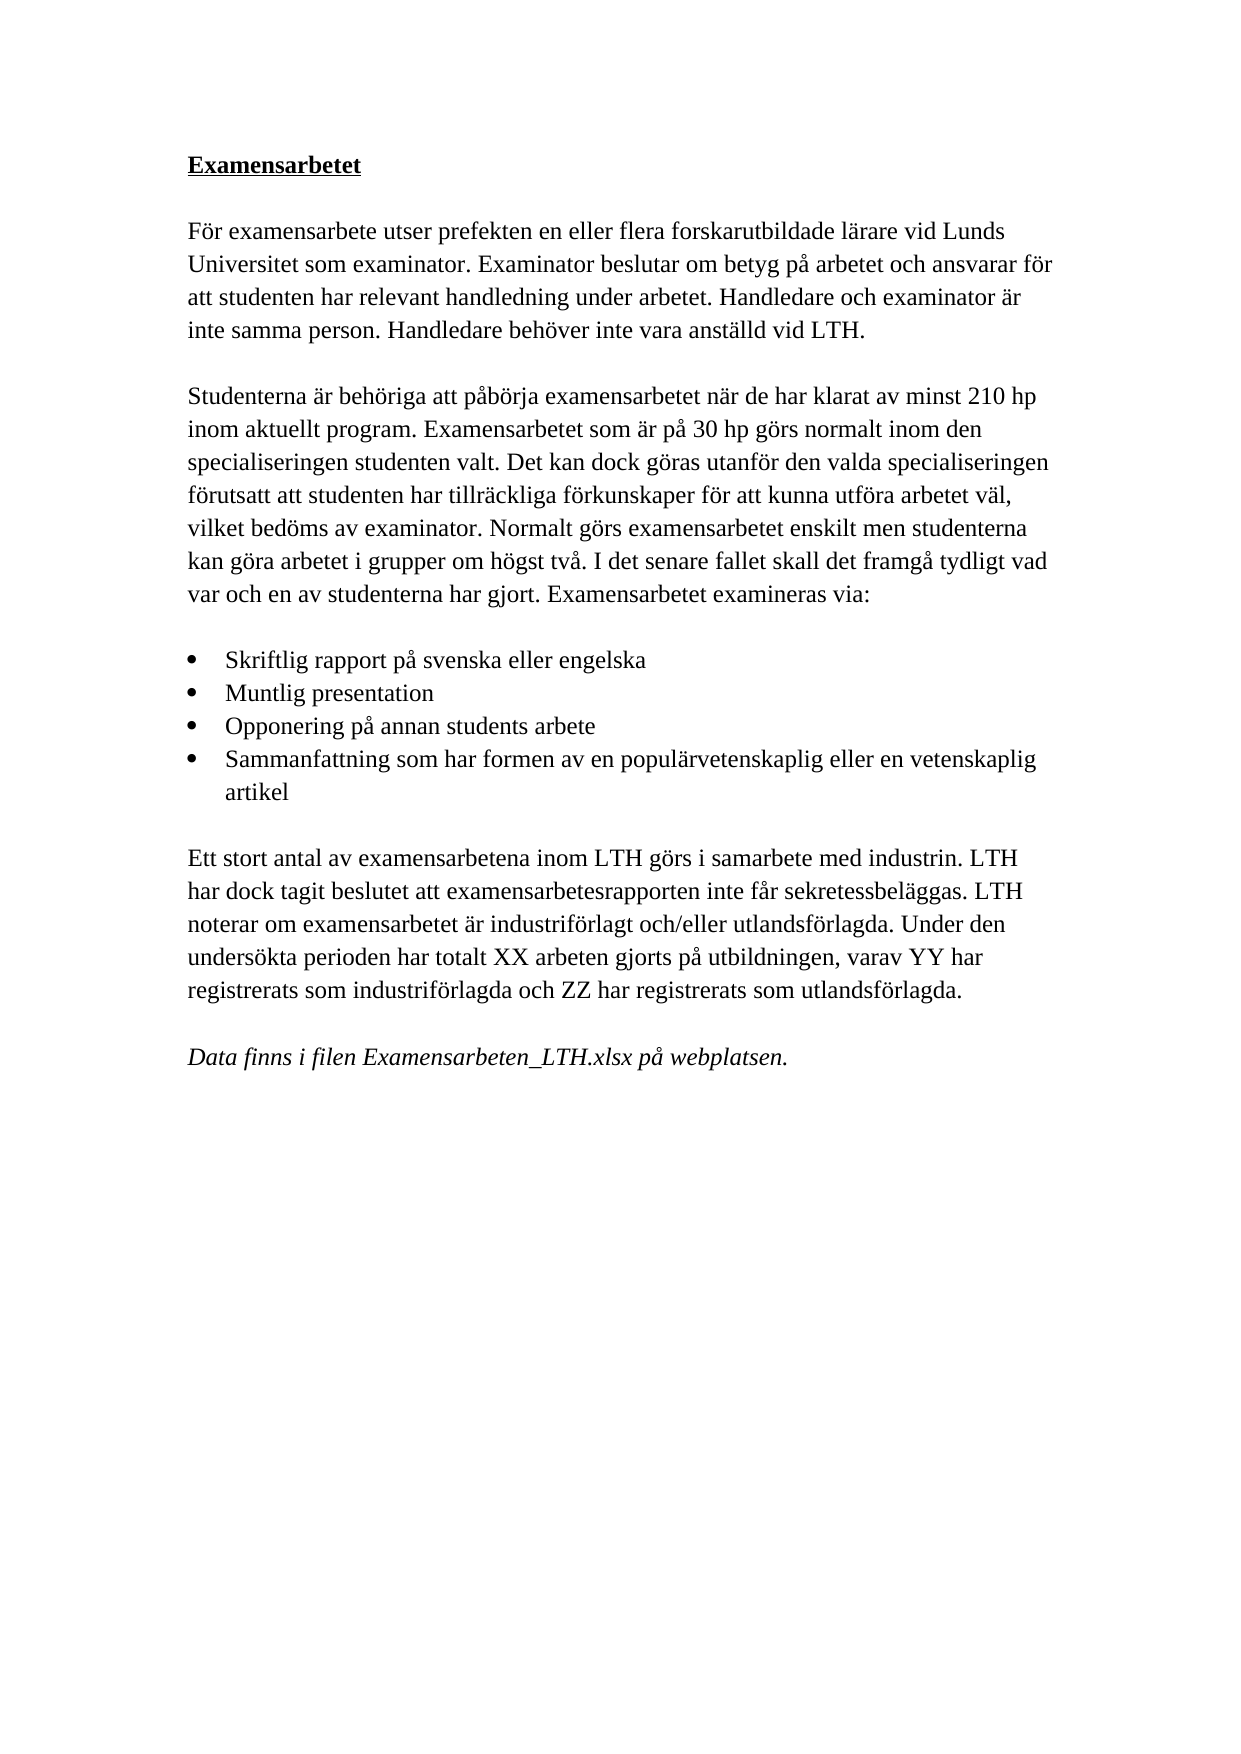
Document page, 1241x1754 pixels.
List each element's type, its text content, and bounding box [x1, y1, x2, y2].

text Studenterna är behöriga att påbörja examensarbetet när de har klarat av minst 210 hp inom aktuellt program. Examensarbetet som är på 30 hp görs normalt inom den specialiseringen studenten valt. Det kan dock göras utanför den valda specialiseringen förutsatt att studenten har tillräckliga förkunskaper för att kunna utföra arbetet väl, vilket bedöms av examinator. Normalt görs examensarbetet enskilt men studenterna kan göra arbetet i grupper om högst två. I det senare fallet skall det framgå tydligt vad var och en av studenterna har gjort. Examensarbetet examineras via: [187, 381, 1053, 608]
text Data finns i filen Examensarbeten_LTH.xlsx på webplatsen. [187, 1042, 1053, 1070]
list Skriftlig rapport på svenska eller engelska [187, 645, 1053, 674]
text Ett stort antal av examensarbetena inom LTH görs i samarbete med industrin. LTH har dock tagit beslutet att examensarbetesrapporten inte får sekretessbeläggas. LTH noterar om examensarbetet är industriförlagt och/eller utlandsförlagda. Under den undersökta perioden har totalt XX arbeten gjorts på utbildningen, varav YY har registrerats som industriförlagda och ZZ har registrerats som utlandsförlagda. [187, 843, 1053, 1004]
text Examensarbetet [187, 150, 1053, 179]
list Muntlig presentation [187, 678, 1053, 707]
list Sammanfattning som har formen av en populärvetenskaplig eller en vetenskaplig artikel [187, 744, 1053, 806]
text För examensarbete utser prefekten en eller flera forskarutbildade lärare vid Lunds Universitet som examinator. Examinator beslutar om betyg på arbetet och ansvarar för att studenten har relevant handledning under arbetet. Handledare och examinator är inte samma person. Handledare behöver inte vara anställd vid LTH. [187, 216, 1053, 344]
list Opponering på annan students arbete [187, 711, 1053, 740]
